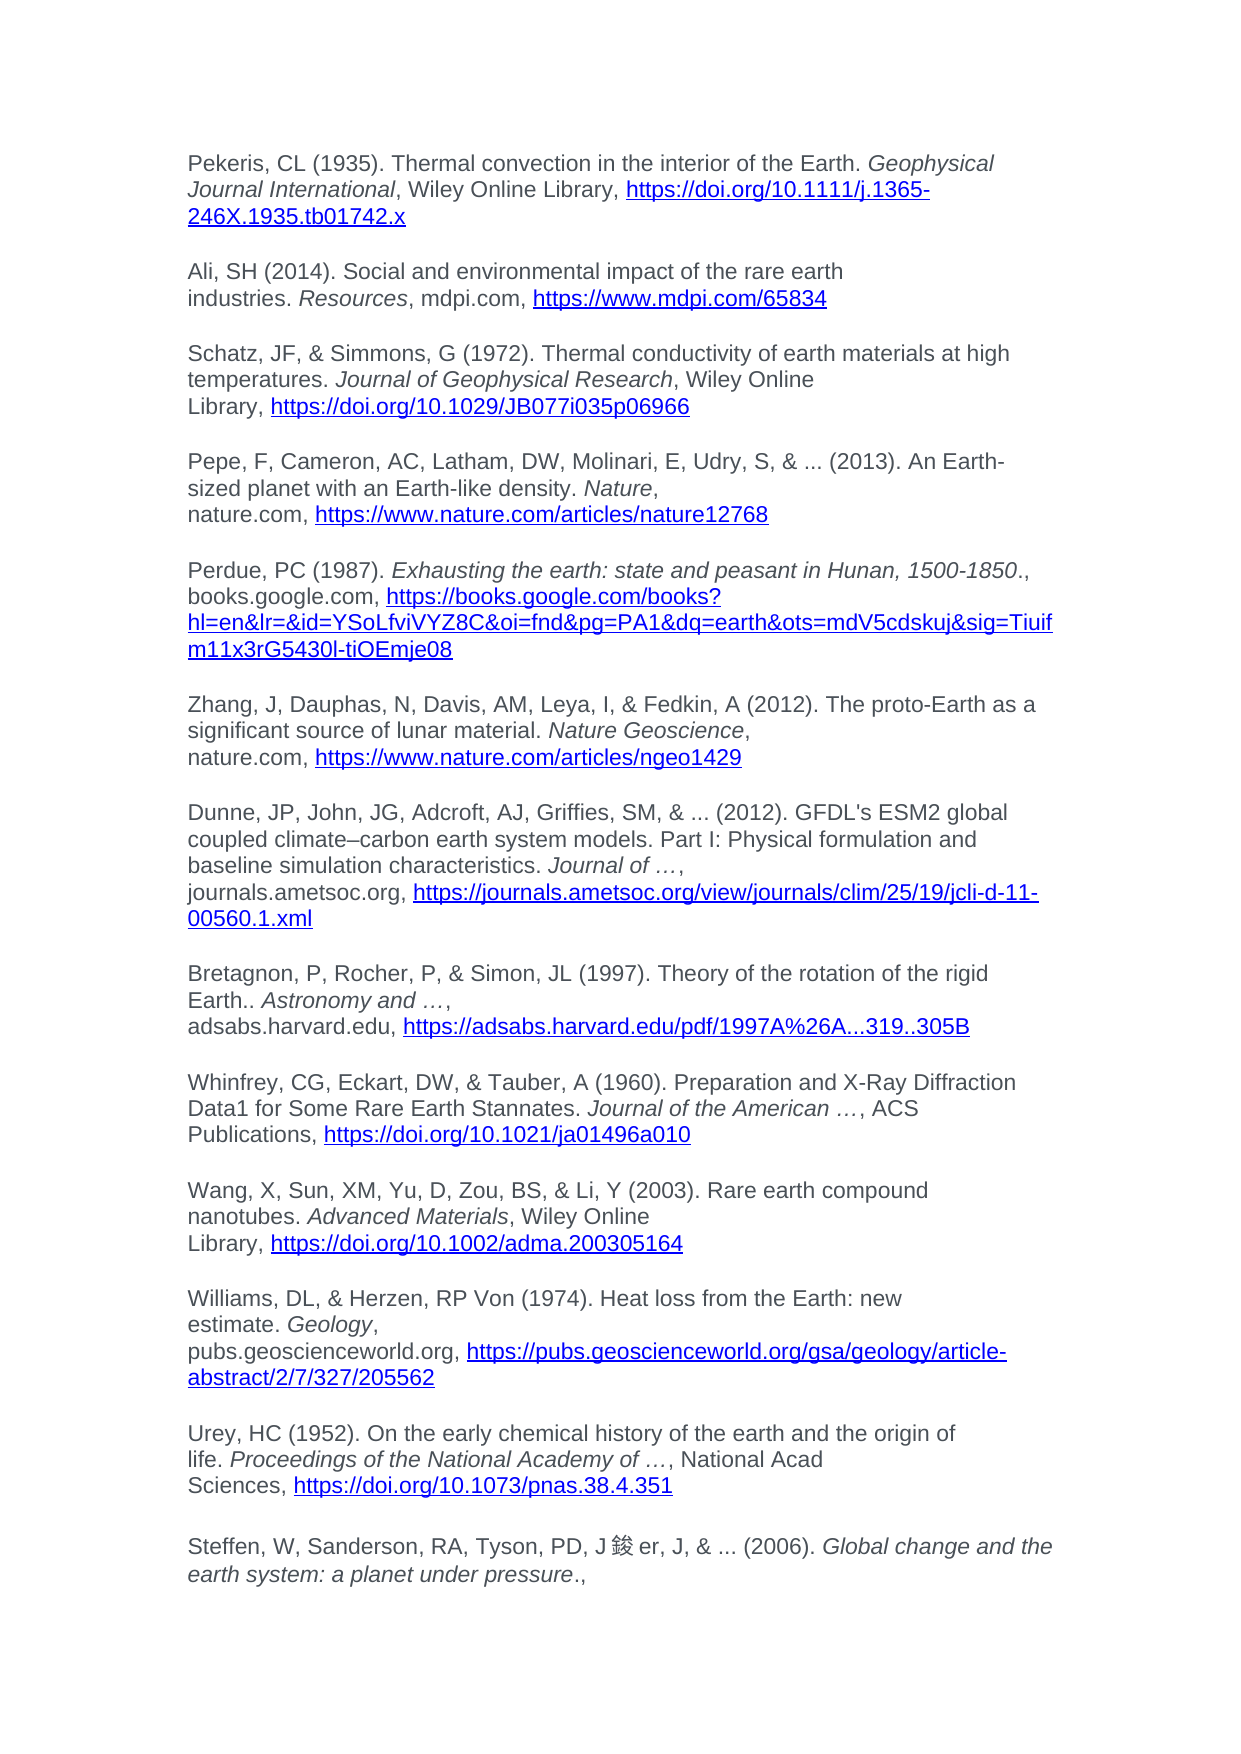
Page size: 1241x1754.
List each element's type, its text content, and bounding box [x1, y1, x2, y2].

text Wang, X, Sun, XM, Yu, D, Zou, BS, & Li, Y (2003). Rare earth compound nanotubes. Advanced Materials, Wiley Online Library, https://doi.org/10.1002/adma.200305164 [187, 1177, 1053, 1256]
text Whinfrey, CG, Eckart, DW, & Tauber, A (1960). Preparation and X-Ray Diffraction Data1 for Some Rare Earth Stannates. Journal of the American …, ACS Publications, https://doi.org/10.1021/ja01496a010 [187, 1068, 1053, 1148]
text Schatz, JF, & Simmons, G (1972). Thermal conductivity of earth materials at high temperatures. Journal of Geophysical Research, Wiley Online Library, https://doi.org/10.1029/JB077i035p06966 [187, 340, 1053, 419]
text Perdue, PC (1987). Exhausting the earth: state and peasant in Hunan, 1500-1850., books.google.com, https://books.google.com/books?hl=en&lr=&id=YSoLfviVYZ8C&oi=fnd&pg=PA1&dq=earth&ots=mdV5cdskuj&sig=Tiuifm11x3rG5430l-tiOEmje08 [187, 633, 1053, 662]
text Dunne, JP, John, JG, Adcroft, AJ, Griffies, SM, & ... (2012). GFDL's ESM2 global coupled climate–carbon earth system models. Part I: Physical formulation and baseline simulation characteristics. Journal of …, journals.ametsoc.org, https://journals.ametsoc.org/view/journals/clim/25/19/jcli-d-11-00560.1.xml [187, 799, 1053, 931]
text Urey, HC (1952). On the early chemical history of the earth and the origin of life. Proceedings of the National Academy of …, National Acad Sciences, https://doi.org/10.1073/pnas.38.4.351 [187, 1419, 1053, 1499]
text Pekeris, CL (1935). Thermal convection in the interior of the Earth. Geophysical Journal International, Wiley Online Library, https://doi.org/10.1111/j.1365-246X.1935.tb01742.x [187, 150, 1053, 229]
text Williams, DL, & Herzen, RP Von (1974). Heat loss from the Earth: new estimate. Geology, pubs.geoscienceworld.org, https://pubs.geoscienceworld.org/gsa/geology/article-abstract/2/7/327/205562 [187, 1285, 1053, 1390]
text Pepe, F, Cameron, AC, Latham, DW, Molinari, E, Udry, S, & ... (2013). An Earth-sized planet with an Earth-like density. Nature, nature.com, https://www.nature.com/articles/nature12768 [187, 448, 1053, 527]
text Zhang, J, Dauphas, N, Davis, AM, Leya, I, & Fedkin, A (2012). The proto-Earth as a significant source of lunar material. Nature Geoscience, nature.com, https://www.nature.com/articles/ngeo1429 [187, 691, 1053, 770]
text Bretagnon, P, Rocher, P, & Simon, JL (1997). Theory of the rotation of the rigid Earth.. Astronomy and …, adsabs.harvard.edu, https://adsabs.harvard.edu/pdf/1997A%26A...319..305B [187, 960, 1053, 1039]
text Ali, SH (2014). Social and environmental impact of the rare earth industries. Resources, mdpi.com, https://www.mdpi.com/65834 [187, 258, 1053, 311]
text Perdue, PC (1987). Exhausting the earth: state and peasant in Hunan, 1500-1850., books.google.com, https://books.google.com/books?hl=en&lr=&id=YSoLfviVYZ8C&oi=fnd&pg=PA1&dq=earth&ots=mdV5cdskuj&sig=Tiuifm11x3rG5430l-tiOEmje08 [187, 557, 1053, 632]
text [187, 1528, 1053, 1587]
